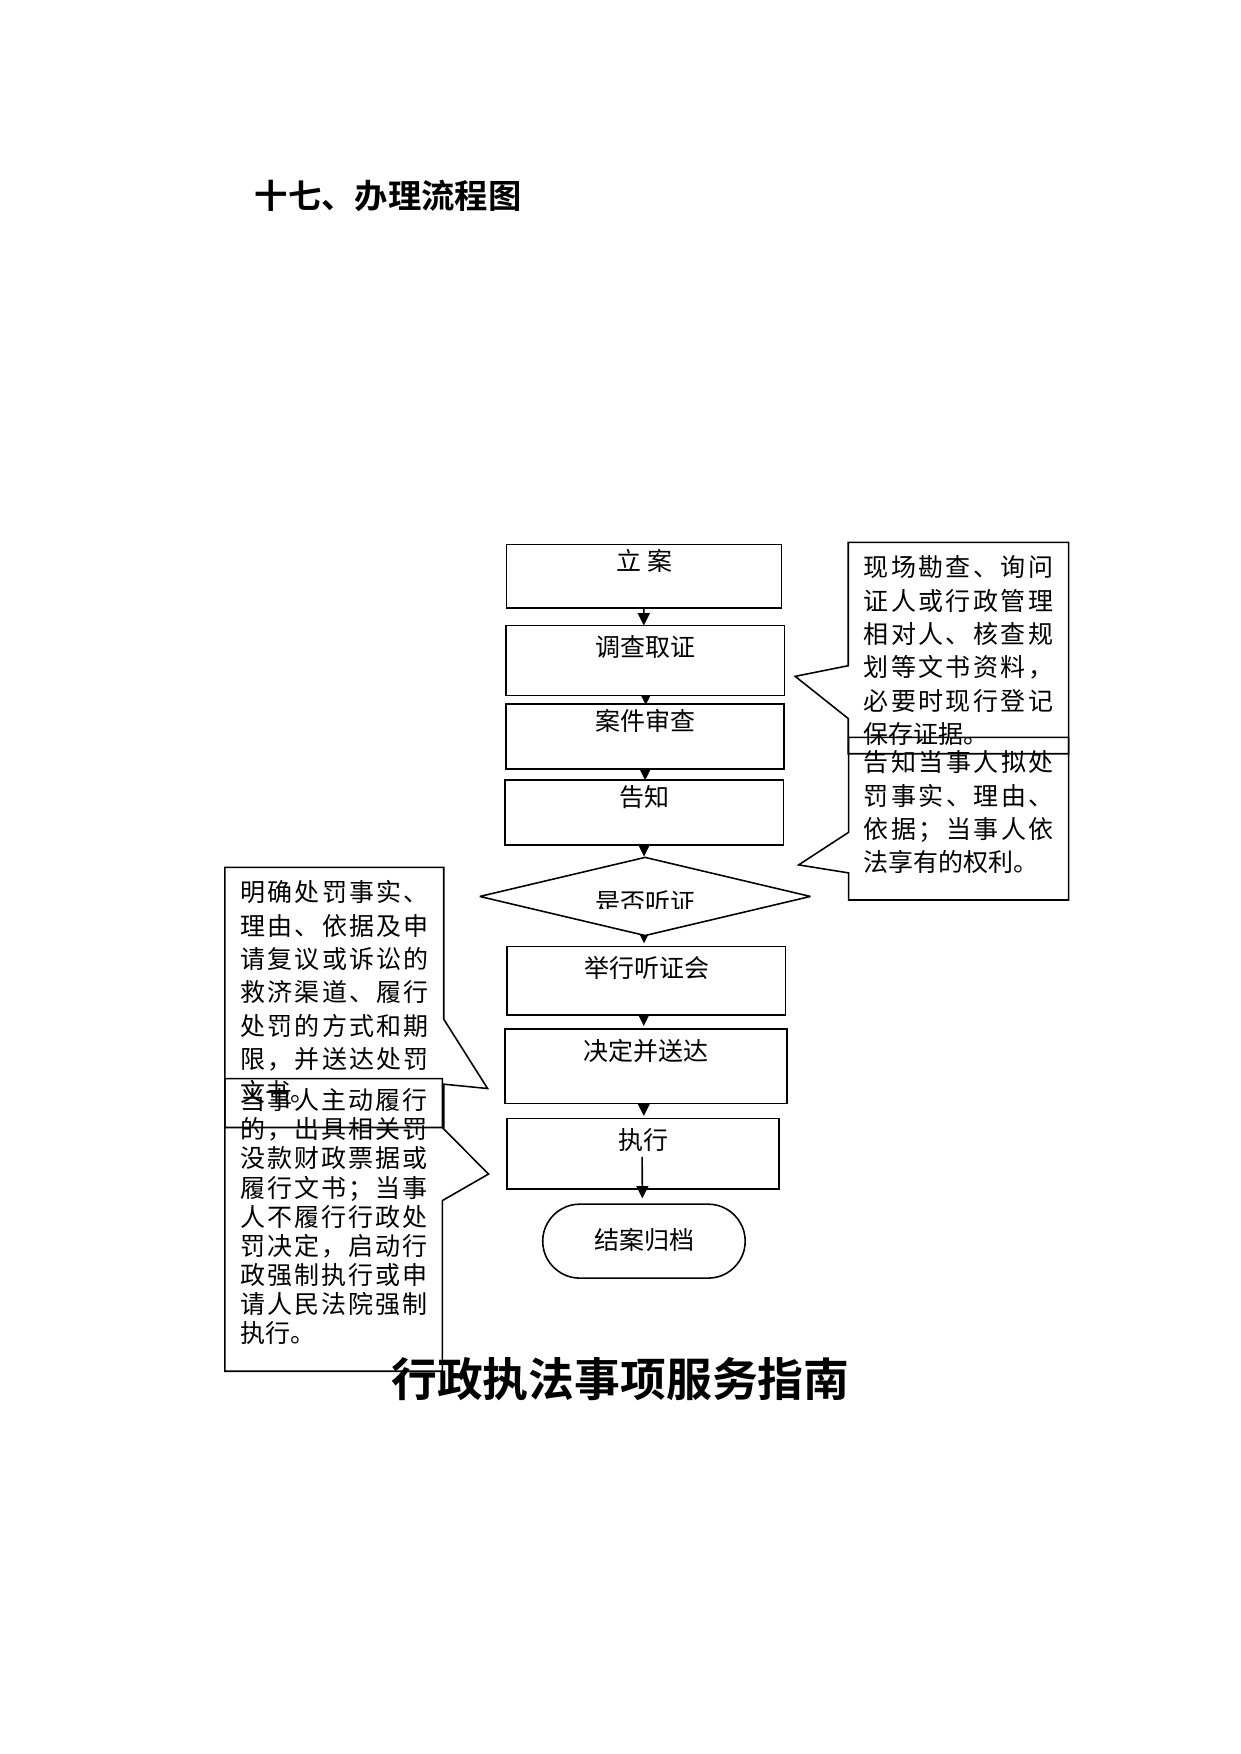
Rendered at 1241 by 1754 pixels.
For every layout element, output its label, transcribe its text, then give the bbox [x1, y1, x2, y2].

list 十七、办理流程图 [187, 162, 1053, 227]
text 行政执法事项服务指南 [187, 1328, 1053, 1426]
